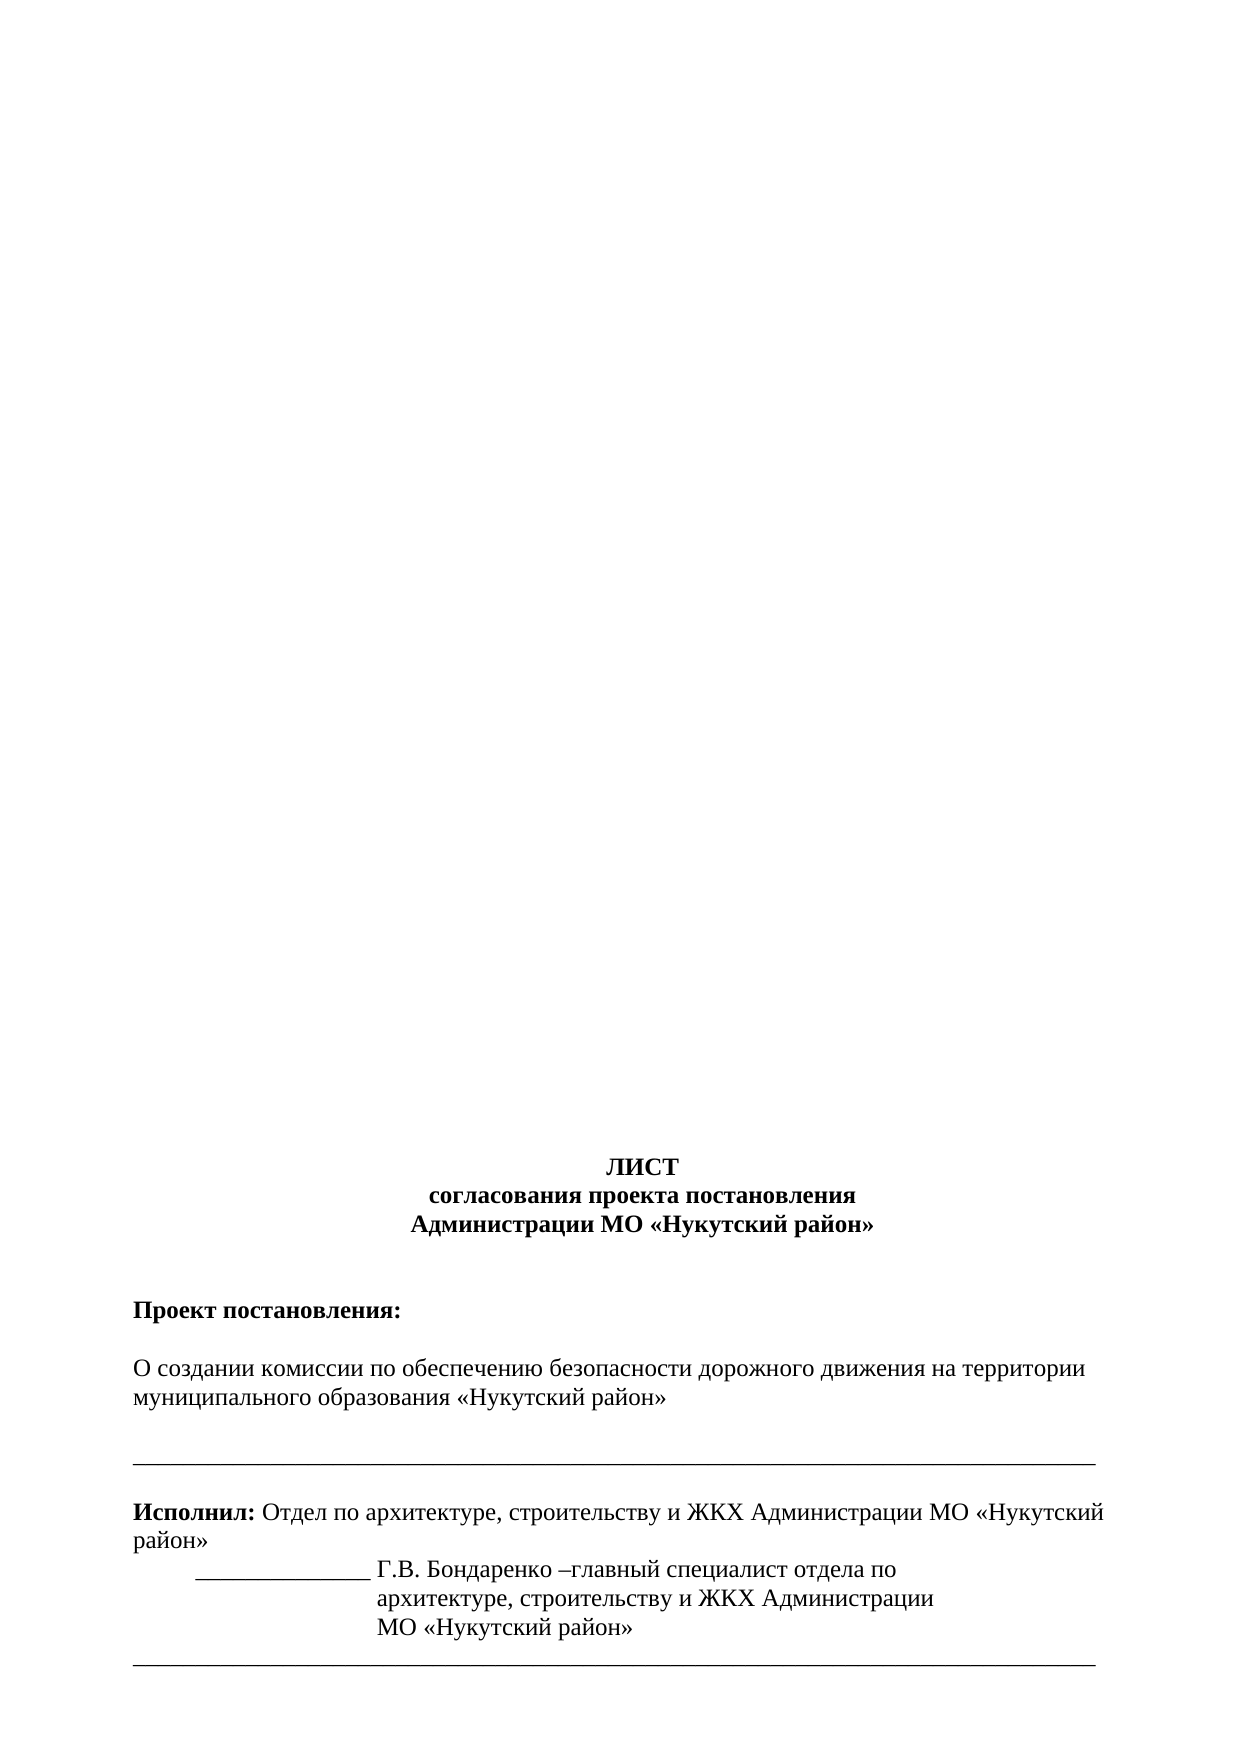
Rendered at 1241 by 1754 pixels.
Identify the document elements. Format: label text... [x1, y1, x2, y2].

text _____________________________________________________________________________ [133, 1640, 1152, 1669]
text _____________________________________________________________________________ [133, 1439, 1152, 1468]
text ЛИСТ [133, 1152, 1152, 1180]
text Исполнил: Отдел по архитектуре, строительству и ЖКХ Администрации МО «Нукутский район» [133, 1497, 1152, 1554]
text О создании комиссии по обеспечению безопасности дорожного движения на территории муниципального образования «Нукутский район» [133, 1353, 1152, 1410]
text Проект постановления: [133, 1295, 1152, 1324]
text ______________ Г.В. Бондаренко –главный специалист отдела по [133, 1554, 1152, 1583]
text Администрации МО «Нукутский район» [133, 1209, 1152, 1238]
text архитектуре, строительству и ЖКХ Администрации [133, 1583, 1152, 1612]
text согласования проекта постановления [133, 1180, 1152, 1209]
text МО «Нукутский район» [133, 1612, 1152, 1640]
